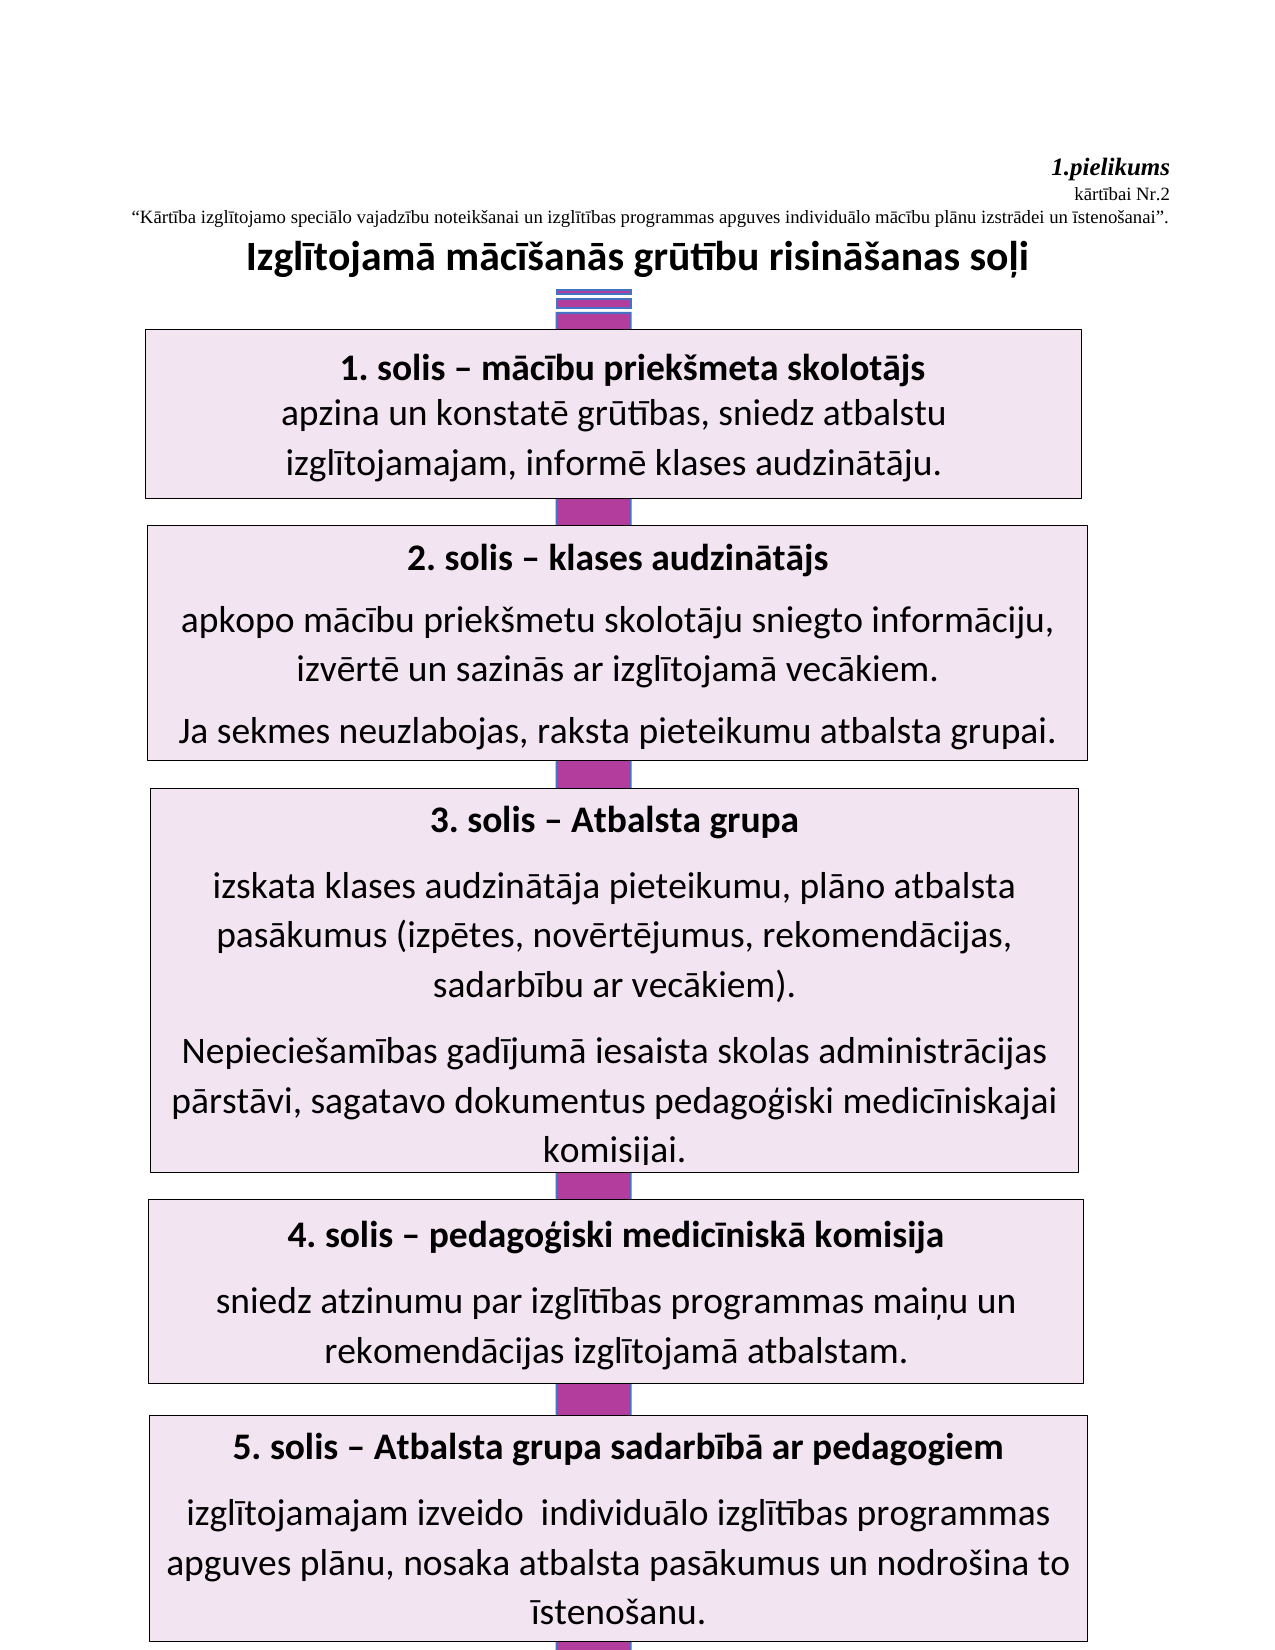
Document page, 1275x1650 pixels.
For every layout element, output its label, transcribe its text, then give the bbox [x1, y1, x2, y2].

text Izglītojamā mācīšanās grūtību risināšanas soļi [105, 230, 1170, 281]
text 1.pielikums [105, 152, 1170, 181]
text kārtībai Nr.2 [105, 183, 1170, 205]
text “Kārtība izglītojamo speciālo vajadzību noteikšanai un izglītības programmas apguves individuālo mācību plānu izstrādei un īstenošanai”. [105, 206, 1170, 228]
